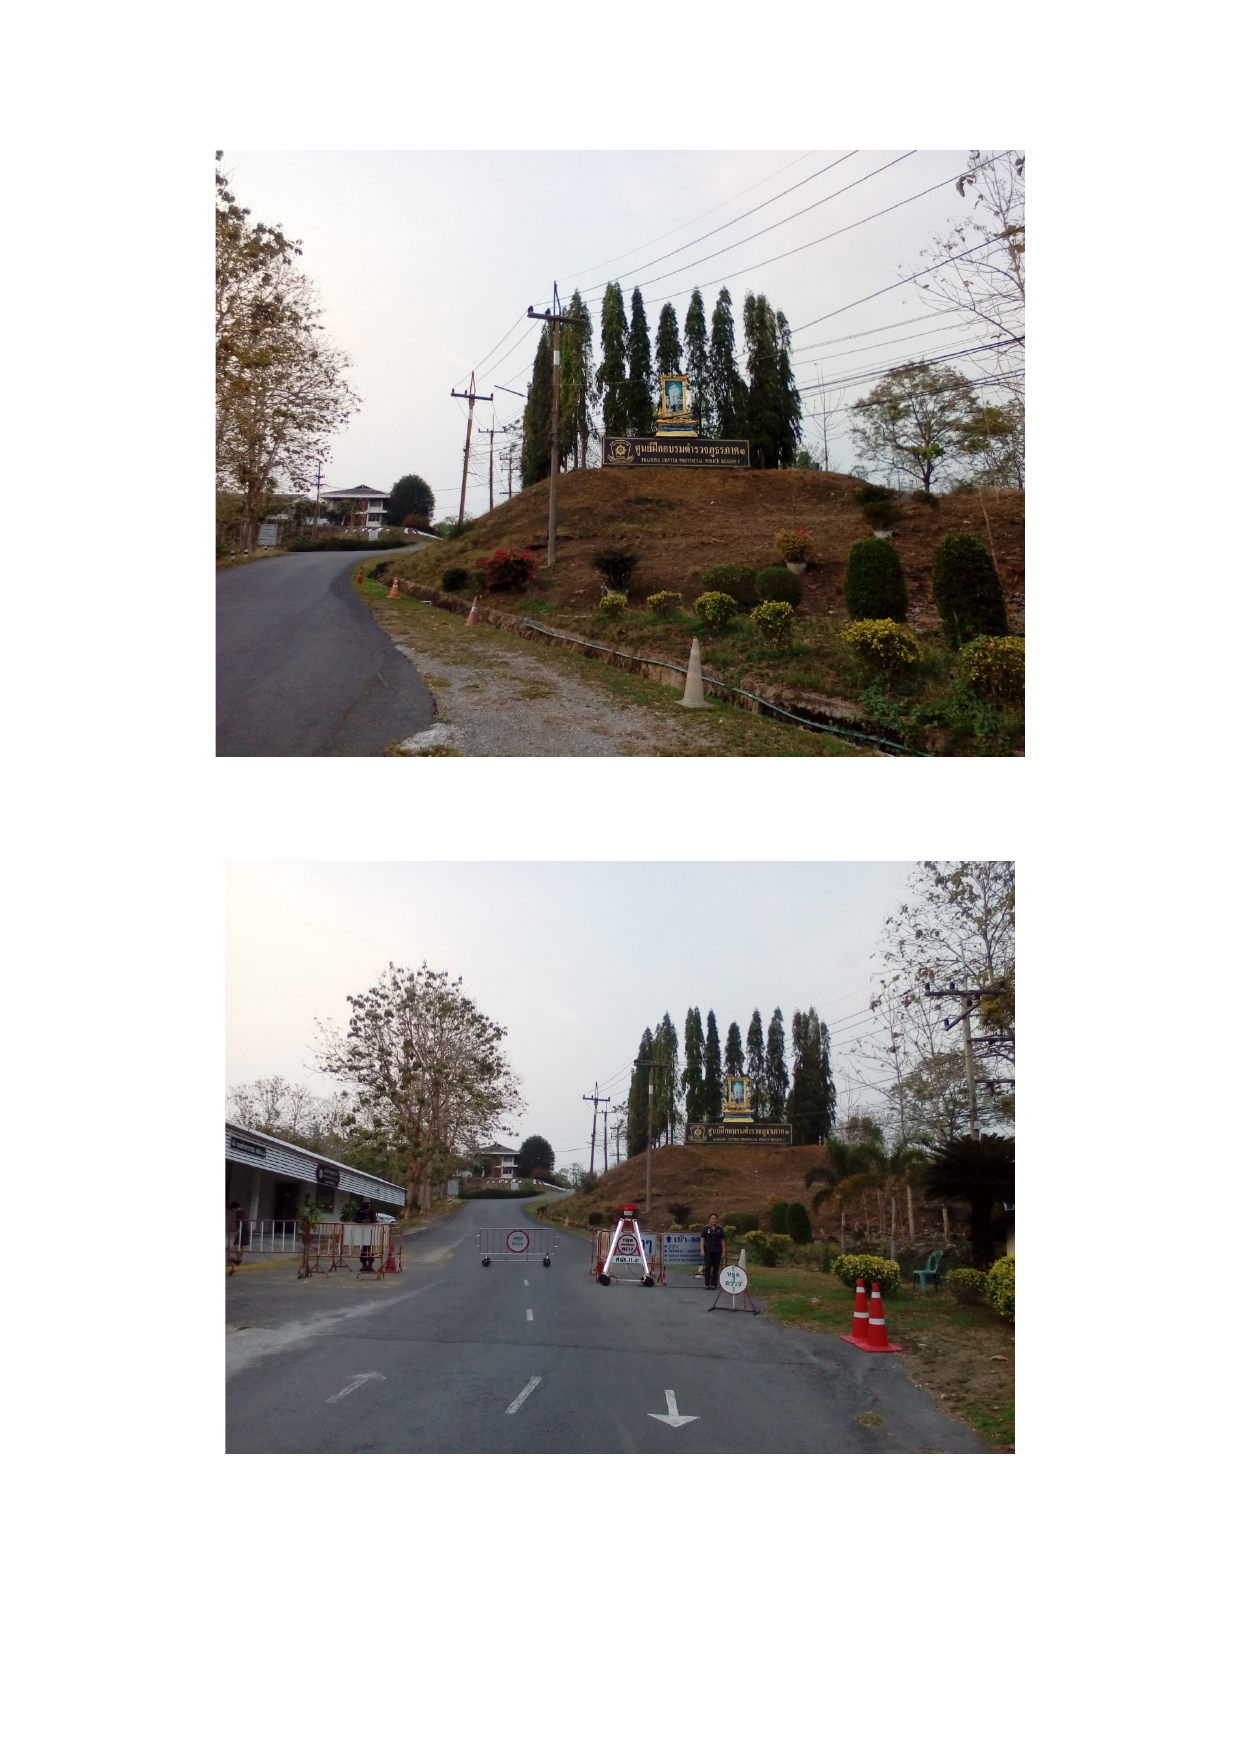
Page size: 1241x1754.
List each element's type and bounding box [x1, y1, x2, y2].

picture [225, 861, 1015, 1454]
picture [215, 150, 1025, 757]
